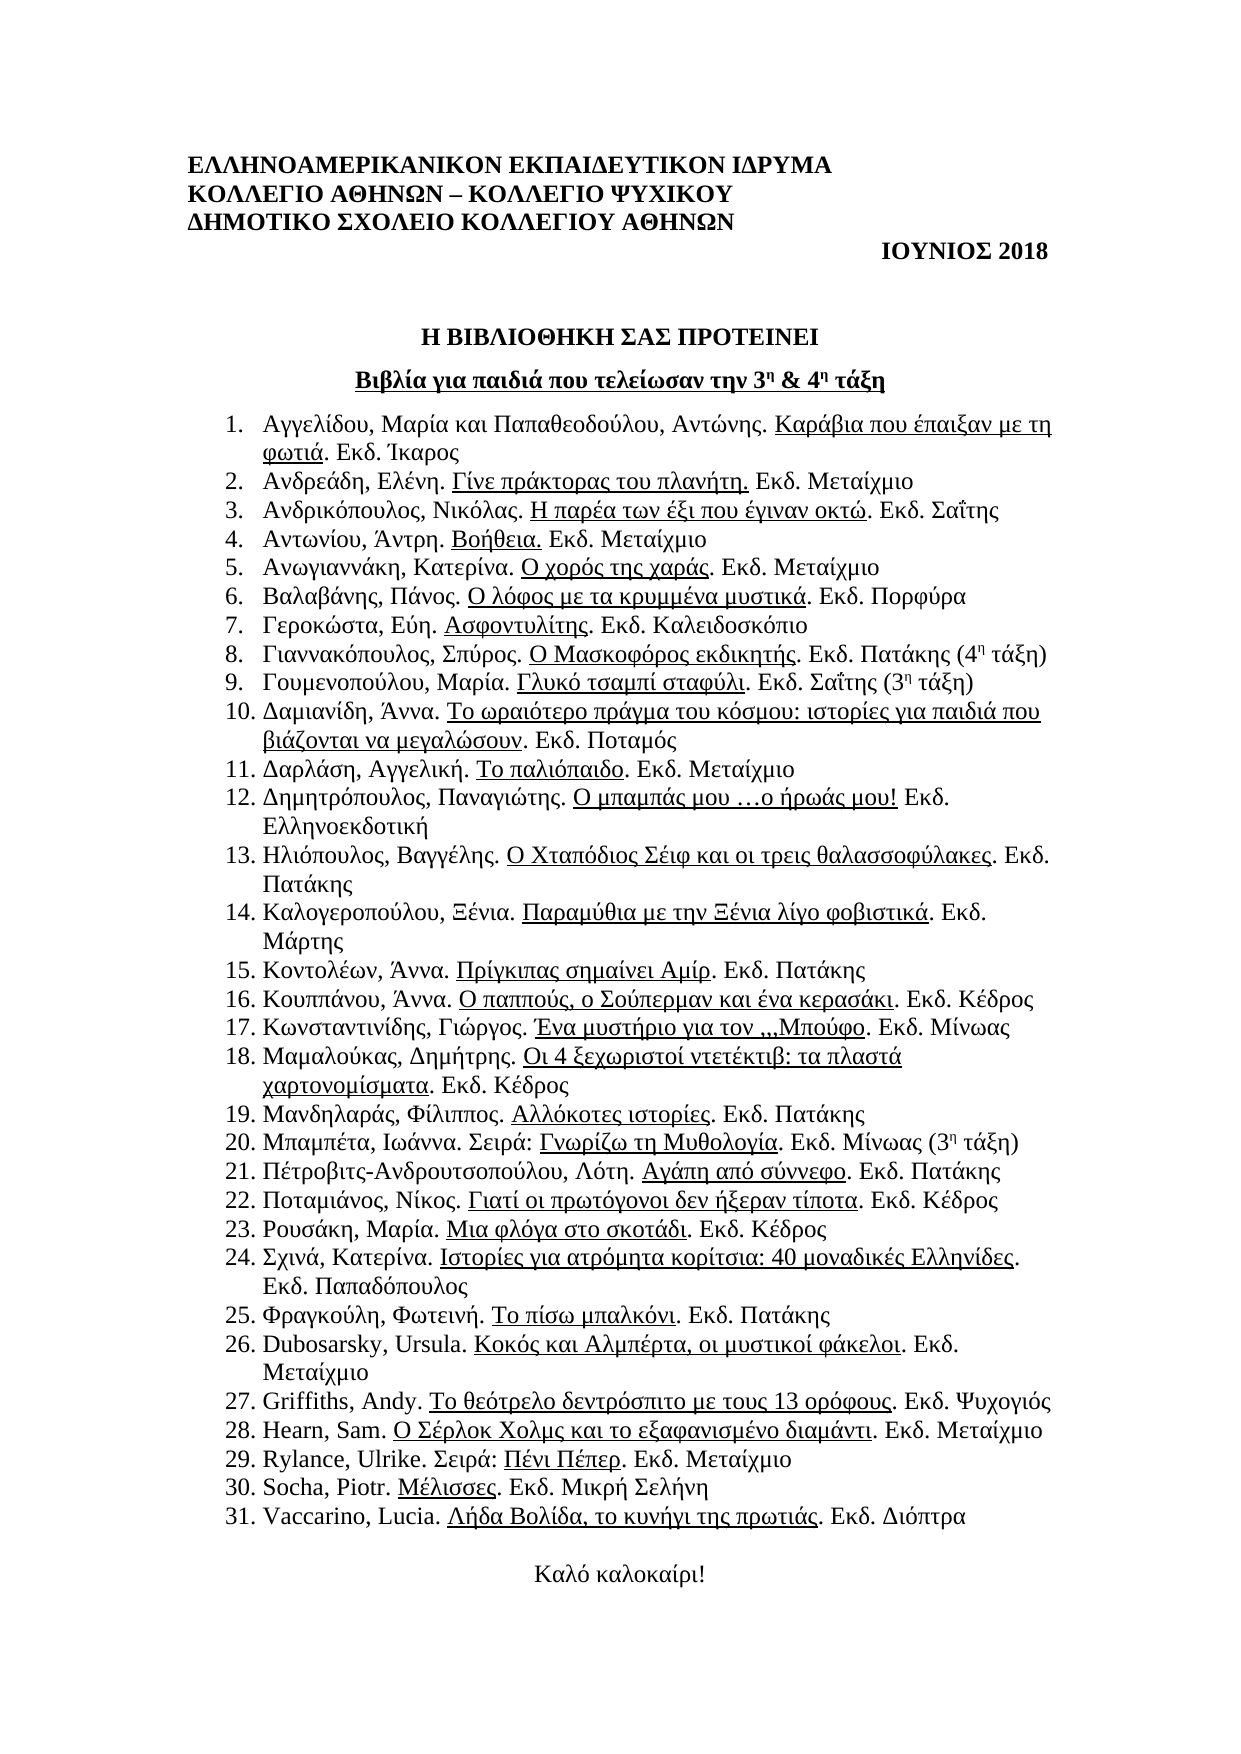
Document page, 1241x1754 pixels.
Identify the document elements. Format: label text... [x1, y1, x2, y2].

list Hearn, Sam. Ο Σέρλοκ Χολμς και το εξαφανισμένο διαμάντι. Εκδ. Μεταίχμιο [225, 1415, 1053, 1444]
list Γιαννακόπουλος, Σπύρος. Ο Μασκοφόρος εκδικητής. Εκδ. Πατάκης (4η τάξη) [225, 639, 1053, 667]
list Ηλιόπουλος, Βαγγέλης. Ο Χταπόδιος Σέιφ και οι τρεις θαλασσοφύλακες. Εκδ. Πατάκης [225, 840, 1053, 897]
list Rylance, Ulrike. Σειρά: Πένι Πέπερ. Εκδ. Μεταίχμιο [225, 1444, 1053, 1472]
list Ανδρικόπουλος, Νικόλας. Η παρέα των έξι που έγιναν οκτώ. Εκδ. Σαΐτης [225, 495, 1053, 524]
list Socha, Piotr. Μέλισσες. Εκδ. Μικρή Σελήνη [225, 1472, 1053, 1501]
list Vaccarino, Lucia. Λήδα Βολίδα, το κυνήγι της πρωτιάς. Εκδ. Διόπτρα [225, 1501, 1053, 1530]
list Κοντολέων, Άννα. Πρίγκιπας σημαίνει Αμίρ. Εκδ. Πατάκης [225, 955, 1053, 984]
list Μανδηλαράς, Φίλιππος. Αλλόκοτες ιστορίες. Εκδ. Πατάκης [225, 1099, 1053, 1127]
text Καλό καλοκαίρι! [187, 1559, 1053, 1587]
list Αγγελίδου, Μαρία και Παπαθεοδούλου, Αντώνης. Καράβια που έπαιξαν με τη φωτιά. Εκδ. Ίκαρος [225, 409, 1053, 466]
list Μαμαλούκας, Δημήτρης. Οι 4 ξεχωριστοί ντετέκτιβ: τα πλαστά χαρτονομίσματα. Εκδ. Κέδρος [225, 1041, 1053, 1099]
list Αντωνίου, Άντρη. Βοήθεια. Εκδ. Μεταίχμιο [225, 524, 1053, 552]
list Γουμενοπούλου, Μαρία. Γλυκό τσαμπί σταφύλι. Εκδ. Σαΐτης (3η τάξη) [225, 667, 1053, 696]
list Ρουσάκη, Μαρία. Μια φλόγα στο σκοτάδι. Εκδ. Κέδρος [225, 1214, 1053, 1242]
list Φραγκούλη, Φωτεινή. Το πίσω μπαλκόνι. Εκδ. Πατάκης [225, 1300, 1053, 1329]
text ΙΟΥΝΙΟΣ 2018 [187, 236, 1053, 265]
list Dubosarsky, Ursula. Κοκός και Αλμπέρτα, οι μυστικοί φάκελοι. Εκδ. Μεταίχμιο [225, 1329, 1053, 1386]
list Γεροκώστα, Εύη. Ασφοντυλίτης. Εκδ. Καλειδοσκόπιο [225, 610, 1053, 639]
text Βιβλία για παιδιά που τελείωσαν την 3η & 4η τάξη [187, 366, 1053, 394]
list Ανωγιαννάκη, Κατερίνα. Ο χορός της χαράς. Εκδ. Μεταίχμιο [225, 552, 1053, 581]
list Βαλαβάνης, Πάνος. Ο λόφος με τα κρυμμένα μυστικά. Εκδ. Πορφύρα [225, 581, 1053, 610]
list Κωνσταντινίδης, Γιώργος. Ένα μυστήριο για τον ,,,Μπούφο. Εκδ. Μίνωας [225, 1012, 1053, 1041]
list Κουππάνου, Άννα. Ο παππούς, ο Σούπερμαν και ένα κερασάκι. Εκδ. Κέδρος [225, 984, 1053, 1012]
list Μπαμπέτα, Ιωάννα. Σειρά: Γνωρίζω τη Μυθολογία. Εκδ. Μίνωας (3η τάξη) [225, 1127, 1053, 1156]
text ΔΗΜΟΤΙΚΟ ΣΧΟΛΕΙΟ ΚΟΛΛΕΓΙΟΥ ΑΘΗΝΩΝ [187, 207, 1053, 236]
list Δαρλάση, Αγγελική. Το παλιόπαιδο. Εκδ. Μεταίχμιο [225, 754, 1053, 782]
list Δημητρόπουλος, Παναγιώτης. Ο μπαμπάς μου …ο ήρωάς μου! Εκδ. Ελληνοεκδοτική [225, 782, 1053, 840]
list Δαμιανίδη, Άννα. Το ωραιότερο πράγμα του κόσμου: ιστορίες για παιδιά που βιάζονται να μεγαλώσουν. Εκδ. Ποταμός [225, 696, 1053, 754]
text ΚΟΛΛΕΓΙΟ ΑΘΗΝΩΝ – ΚΟΛΛΕΓΙΟ ΨΥΧΙΚΟΥ [187, 179, 1053, 207]
list Καλογεροπούλου, Ξένια. Παραμύθια με την Ξένια λίγο φοβιστικά. Εκδ. Μάρτης [225, 897, 1053, 955]
list Ανδρεάδη, Ελένη. Γίνε πράκτορας του πλανήτη. Εκδ. Μεταίχμιο [225, 466, 1053, 495]
list Σχινά, Κατερίνα. Ιστορίες για ατρόμητα κορίτσια: 40 μοναδικές Ελληνίδες. Εκδ. Παπαδόπουλος [225, 1242, 1053, 1300]
list Griffiths, Andy. Το θεότρελο δεντρόσπιτο με τους 13 ορόφους. Εκδ. Ψυχογιός [225, 1386, 1053, 1415]
list Ποταμιάνος, Νίκος. Γιατί οι πρωτόγονοι δεν ήξεραν τίποτα. Εκδ. Κέδρος [225, 1185, 1053, 1214]
text Η ΒΙΒΛΙΟΘΗΚΗ ΣΑΣ ΠΡΟΤΕΙΝΕΙ [187, 322, 1053, 351]
list Πέτροβιτς-Ανδρουτσοπούλου, Λότη. Αγάπη από σύννεφο. Εκδ. Πατάκης [225, 1156, 1053, 1185]
text ΕΛΛΗΝΟΑΜΕΡΙΚΑΝΙΚΟΝ ΕΚΠΑΙΔΕΥΤΙΚΟΝ ΙΔΡΥΜΑ [187, 150, 1053, 179]
